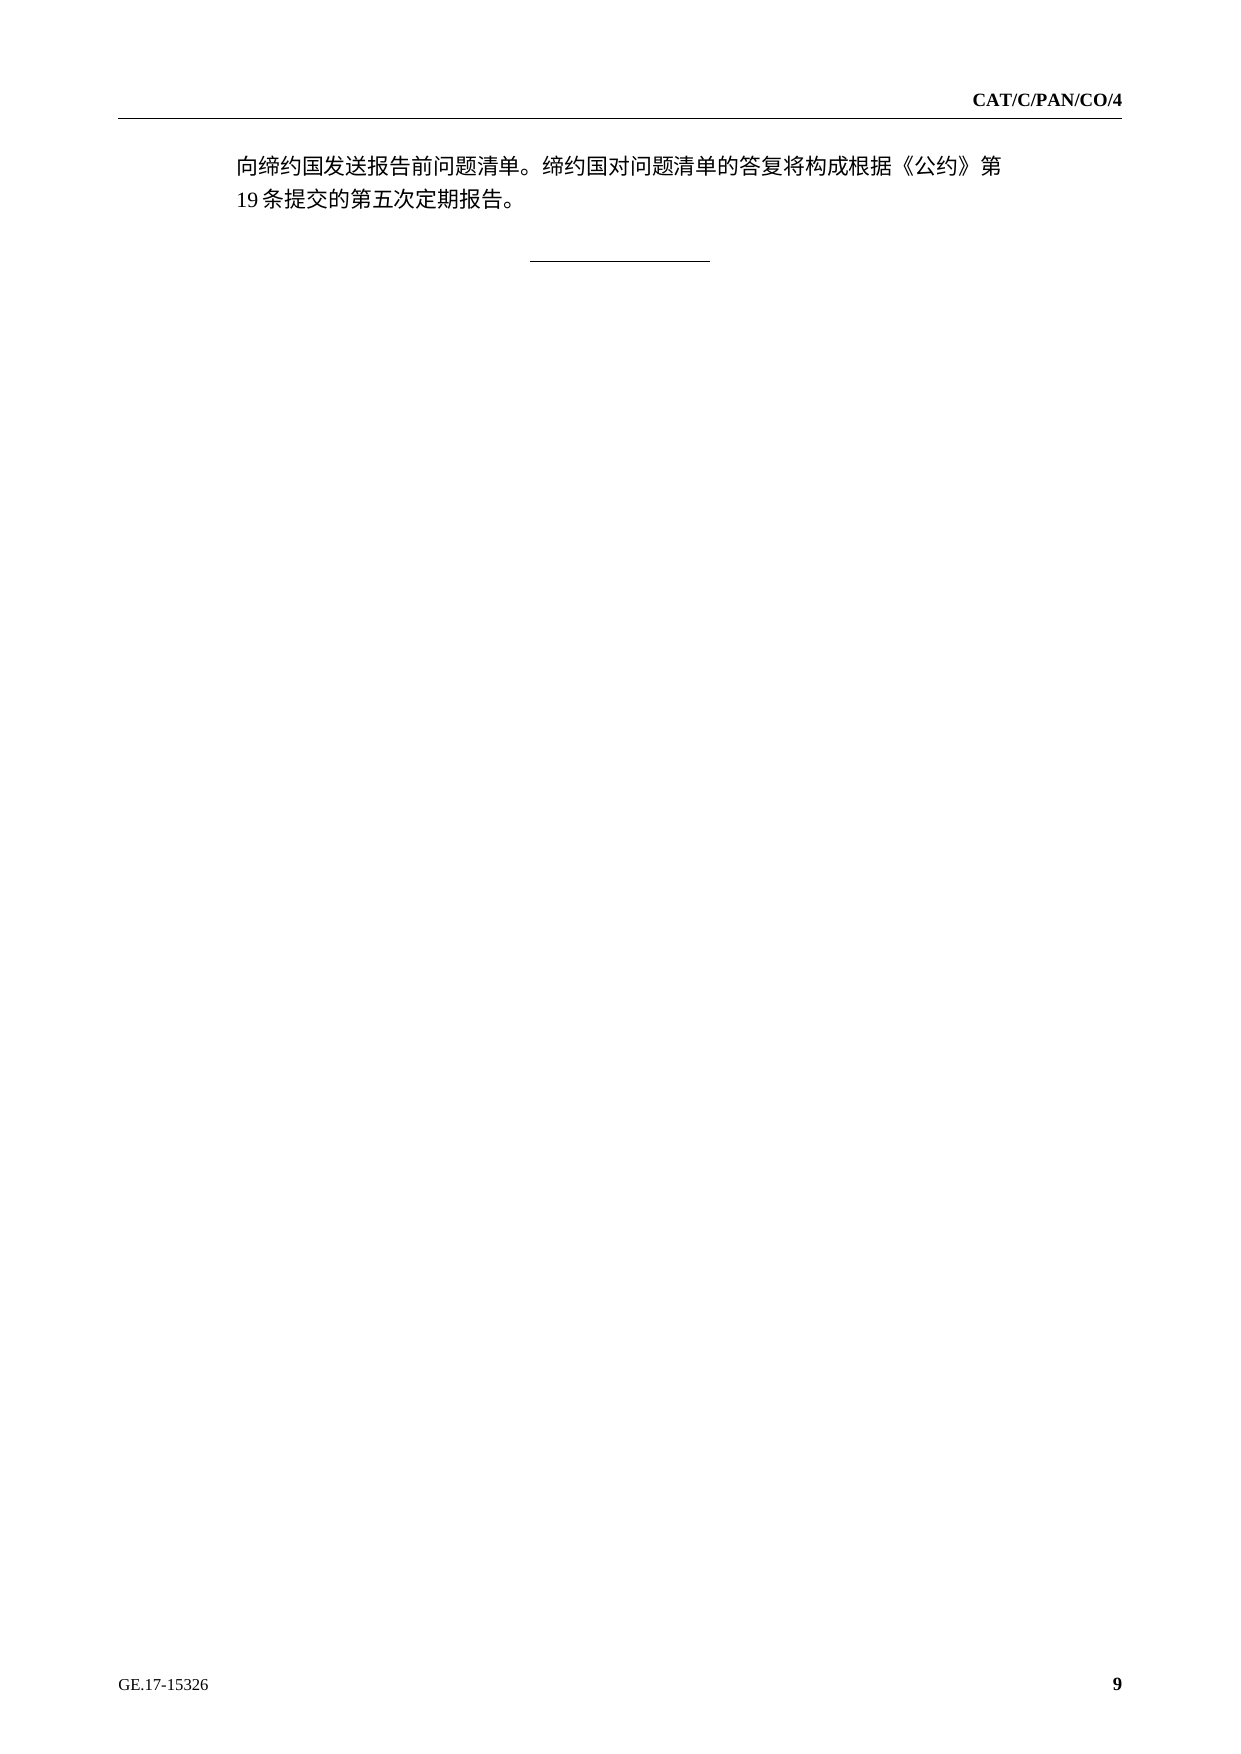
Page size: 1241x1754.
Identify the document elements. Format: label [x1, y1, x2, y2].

text [236, 148, 1004, 214]
